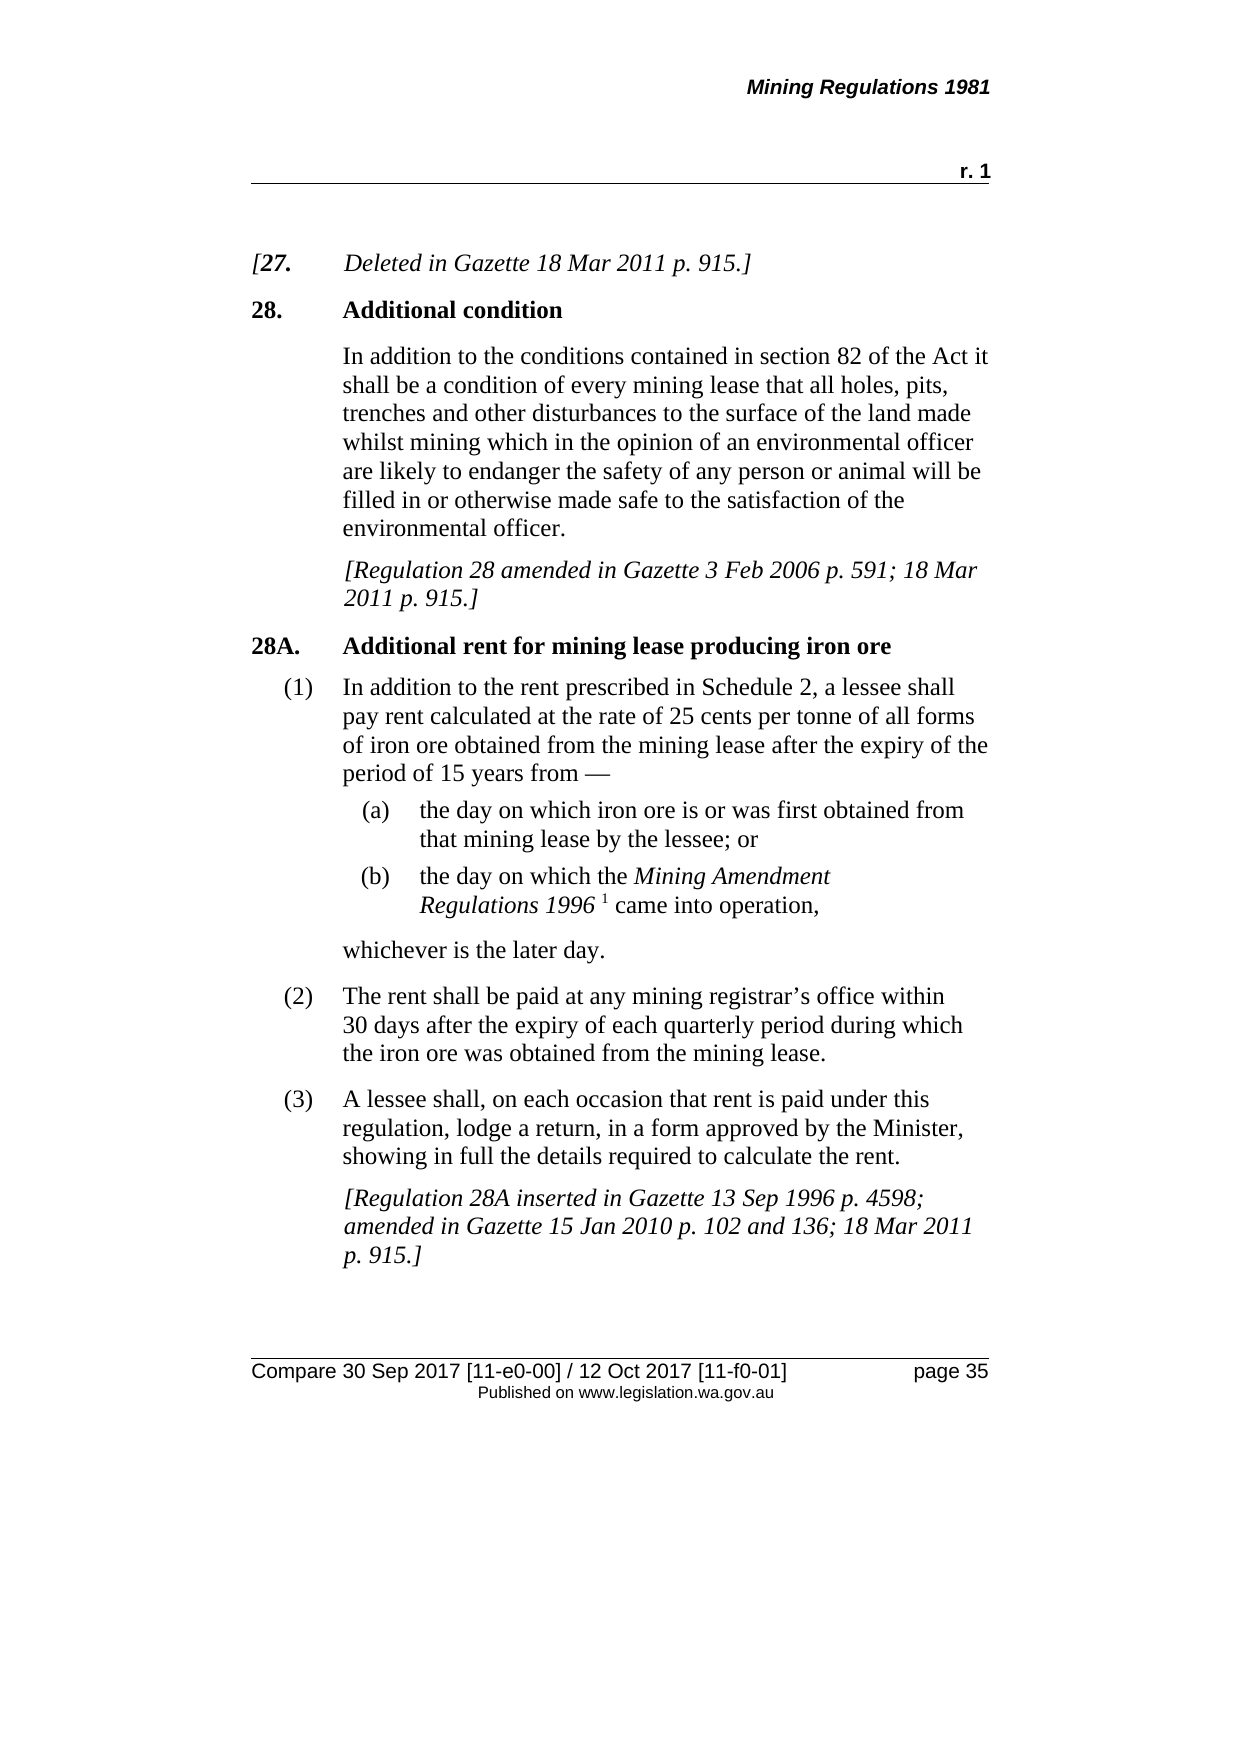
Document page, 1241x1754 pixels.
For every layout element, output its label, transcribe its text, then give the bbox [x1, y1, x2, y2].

text (1) In addition to the rent prescribed in Schedule 2, a lessee shall pay rent calculated at the rate of 25 cents per tonne of all forms of iron ore obtained from the mining lease after the expiry of the period of 15 years from — [251, 672, 989, 787]
text (3) A lessee shall, on each occasion that rent is paid under this regulation, lodge a return, in a form approved by the Minister, showing in full the details required to calculate the rent. [251, 1084, 989, 1170]
subtitle 28A. Additional rent for mining lease producing iron ore [251, 631, 989, 660]
text whichever is the later day. [251, 936, 989, 964]
text (2) The rent shall be paid at any mining registrar’s office within 30 days after the expiry of each quarterly period during which the iron ore was obtained from the mining lease. [251, 981, 989, 1067]
text [27. Deleted in Gazette 18 Mar 2011 p. 915.] [251, 248, 989, 277]
text (a) the day on which iron ore is or was first obtained from that mining lease by the lessee; or [251, 796, 989, 853]
subtitle 28. Additional condition [251, 296, 989, 324]
text In addition to the conditions contained in section 82 of the Act it shall be a condition of every mining lease that all holes, pits, trenches and other disturbances to the surface of the land made whilst mining which in the opinion of an environmental officer are likely to endanger the safety of any person or animal will be filled in or otherwise made safe to the satisfaction of the environmental officer. [251, 341, 989, 542]
text [Regulation 28A inserted in Gazette 13 Sep 1996 p. 4598; amended in Gazette 15 Jan 2010 p. 102 and 136; 18 Mar 2011 p. 915.] [251, 1183, 989, 1269]
text (b) the day on which the Mining Amendment Regulations 1996 1 came into operation, [251, 861, 989, 919]
text [Regulation 28 amended in Gazette 3 Feb 2006 p. 591; 18 Mar 2011 p. 915.] [251, 555, 989, 612]
